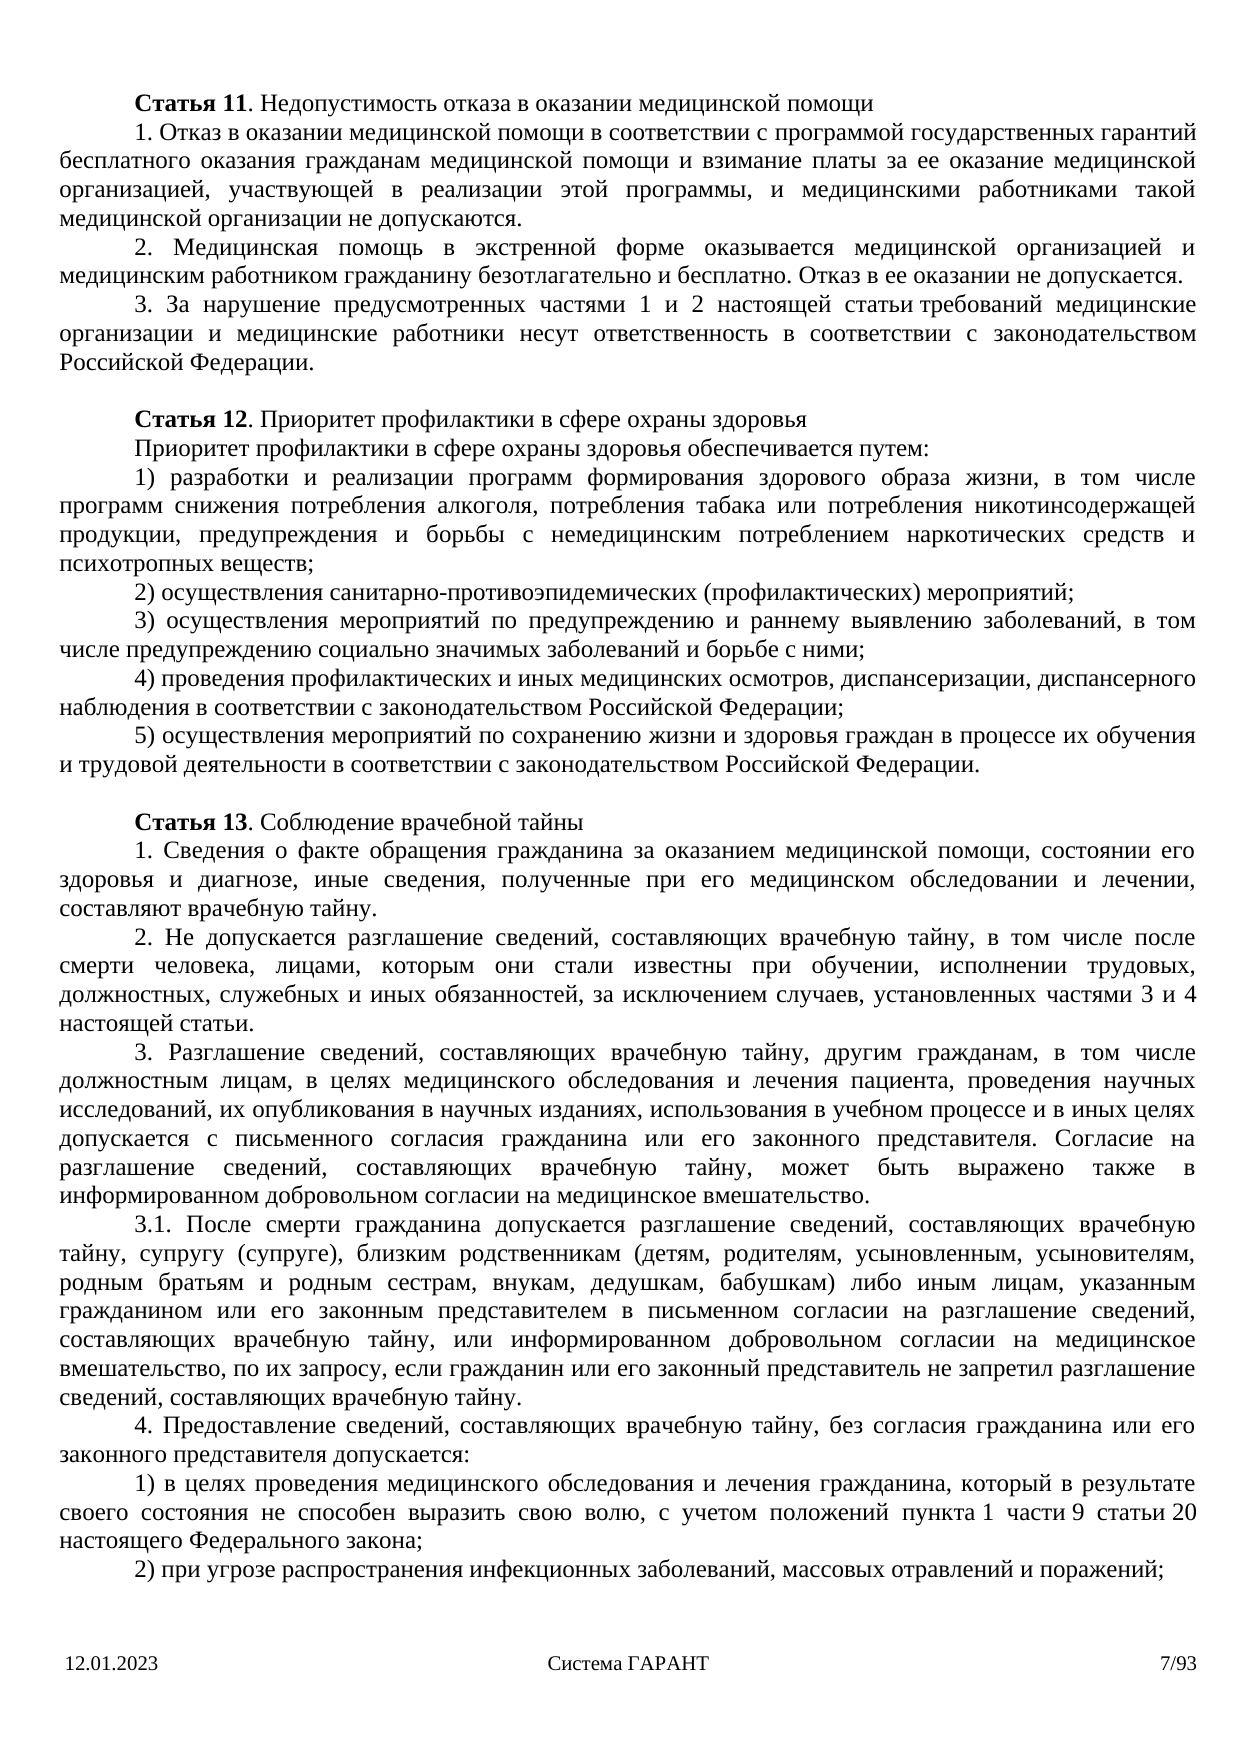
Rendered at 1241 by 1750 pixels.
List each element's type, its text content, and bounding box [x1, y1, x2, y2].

text Статья 12. Приоритет профилактики в сфере охраны здоровья [134, 404, 1197, 433]
text Приоритет профилактики в сфере охраны здоровья обеспечивается путем: [59, 433, 1197, 462]
text 3) осуществления мероприятий по предупреждению и раннему выявлению заболеваний, в том числе предупреждению социально значимых заболеваний и борьбе с ними; [59, 605, 1197, 663]
text 2) осуществления санитарно-противоэпидемических (профилактических) мероприятий; [59, 577, 1197, 605]
text 4) проведения профилактических и иных медицинских осмотров, диспансеризации, диспансерного наблюдения в соответствии с законодательством Российской Федерации; [59, 663, 1197, 720]
text 1. Отказ в оказании медицинской помощи в соответствии с программой государственных гарантий бесплатного оказания гражданам медицинской помощи и взимание платы за ее оказание медицинской организацией, участвующей в реализации этой программы, и медицинскими работниками такой медицинской организации не допускаются. [59, 117, 1197, 232]
text 4. Предоставление сведений, составляющих врачебную тайну, без согласия гражданина или его законного представителя допускается: [59, 1410, 1197, 1468]
text 2) при угрозе распространения инфекционных заболеваний, массовых отравлений и поражений; [59, 1554, 1197, 1583]
text 3. Разглашение сведений, составляющих врачебную тайну, другим гражданам, в том числе должностным лицам, в целях медицинского обследования и лечения пациента, проведения научных исследований, их опубликования в научных изданиях, использования в учебном процессе и в иных целях допускается с письменного согласия гражданина или его законного представителя. Согласие на разглашение сведений, составляющих врачебную тайну, может быть выражено также в информированном добровольном согласии на медицинское вмешательство. [59, 1037, 1197, 1209]
text 3.1. После смерти гражданина допускается разглашение сведений, составляющих врачебную тайну, супругу (супруге), близким родственникам (детям, родителям, усыновленным, усыновителям, родным братьям и родным сестрам, внукам, дедушкам, бабушкам) либо иным лицам, указанным гражданином или его законным представителем в письменном согласии на разглашение сведений, составляющих врачебную тайну, или информированном добровольном согласии на медицинское вмешательство, по их запросу, если гражданин или его законный представитель не запретил разглашение сведений, составляющих врачебную тайну. [59, 1209, 1197, 1410]
text 2. Не допускается разглашение сведений, составляющих врачебную тайну, в том числе после смерти человека, лицами, которым они стали известны при обучении, исполнении трудовых, должностных, служебных и иных обязанностей, за исключением случаев, установленных частями 3 и 4 настоящей статьи. [59, 922, 1197, 1037]
text 1. Сведения о факте обращения гражданина за оказанием медицинской помощи, состоянии его здоровья и диагнозе, иные сведения, полученные при его медицинском обследовании и лечении, составляют врачебную тайну. [59, 835, 1197, 922]
text 1) разработки и реализации программ формирования здорового образа жизни, в том числе программ снижения потребления алкоголя, потребления табака или потребления никотинсодержащей продукции, предупреждения и борьбы с немедицинским потреблением наркотических средств и психотропных веществ; [59, 462, 1197, 577]
text 1) в целях проведения медицинского обследования и лечения гражданина, который в результате своего состояния не способен выразить свою волю, с учетом положений пункта 1 части 9 статьи 20 настоящего Федерального закона; [59, 1468, 1197, 1554]
text Статья 11. Недопустимость отказа в оказании медицинской помощи [134, 88, 1197, 117]
text 3. За нарушение предусмотренных частями 1 и 2 настоящей статьи требований медицинские организации и медицинские работники несут ответственность в соответствии с законодательством Российской Федерации. [59, 289, 1197, 375]
text 5) осуществления мероприятий по сохранению жизни и здоровья граждан в процессе их обучения и трудовой деятельности в соответствии с законодательством Российской Федерации. [59, 720, 1197, 778]
text 2. Медицинская помощь в экстренной форме оказывается медицинской организацией и медицинским работником гражданину безотлагательно и бесплатно. Отказ в ее оказании не допускается. [59, 232, 1197, 289]
text Статья 13. Соблюдение врачебной тайны [134, 807, 1197, 835]
